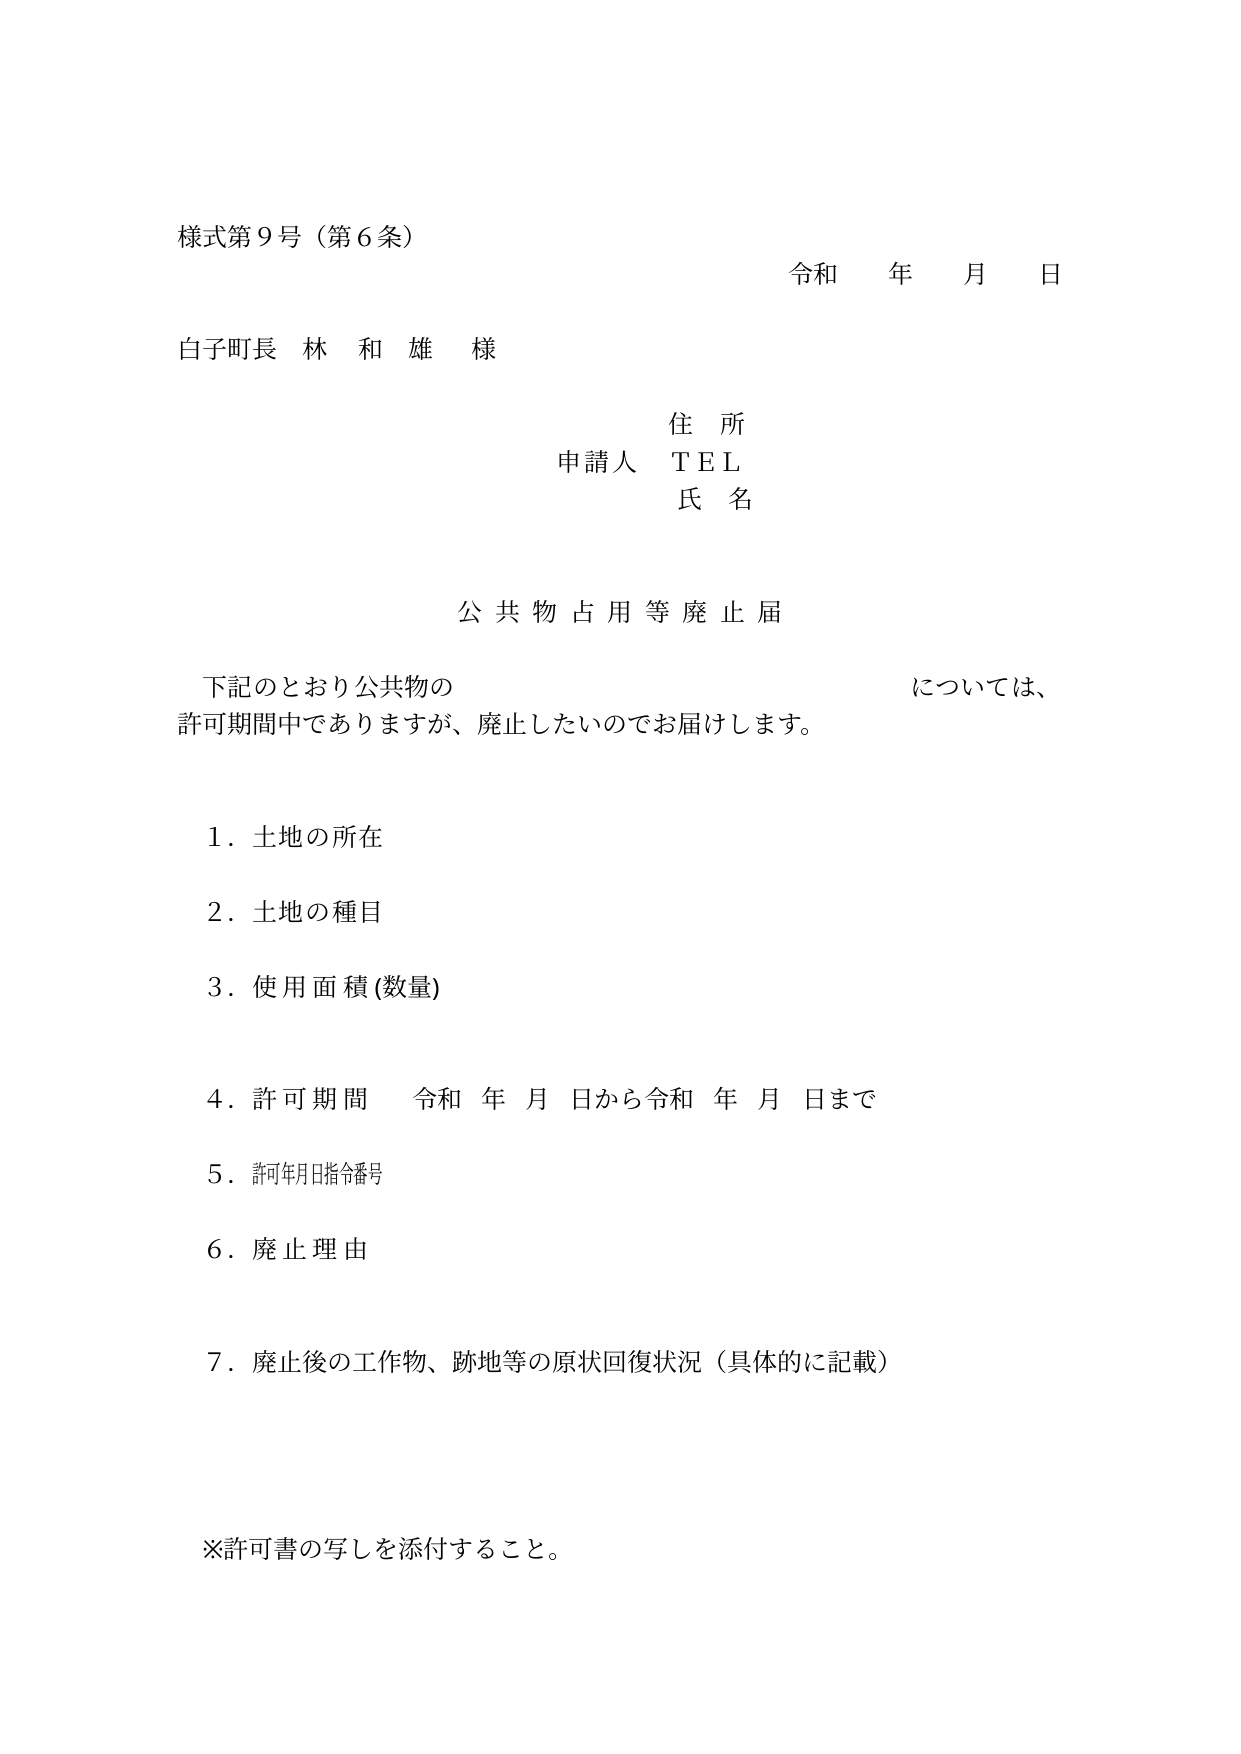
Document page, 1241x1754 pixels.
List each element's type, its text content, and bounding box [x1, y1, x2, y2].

text 下記のとおり公共物の については、許可期間中でありますが、廃止したいのでお届けします。 [177, 667, 1063, 742]
text ５．許可年月日指令番号 [177, 1154, 1063, 1192]
text ６．廃止理由 [177, 1229, 1063, 1267]
text 住 所 [206, 404, 1063, 442]
text 氏 名 [177, 479, 1063, 517]
text ２．土地の種目 [177, 892, 1063, 929]
text ※許可書の写しを添付すること。 [177, 1529, 1063, 1567]
text 様式第９号（第６条） [177, 217, 1063, 254]
text 令和 年 月 日 [177, 254, 1063, 292]
text ３．使用面積 (数量) [177, 967, 1063, 1004]
text １．土地の所在 [177, 817, 1063, 854]
text 公共物占用等廃止届 [177, 592, 1063, 629]
text ４．許可期間 令和 年 月 日から令和 年 月 日まで [177, 1079, 1063, 1117]
text ７．廃止後の工作物、跡地等の原状回復状況（具体的に記載） [177, 1342, 1063, 1379]
text 白子町長 林 和 雄 様 [177, 329, 1063, 367]
text 申請人 ＴＥＬ [206, 442, 1063, 479]
